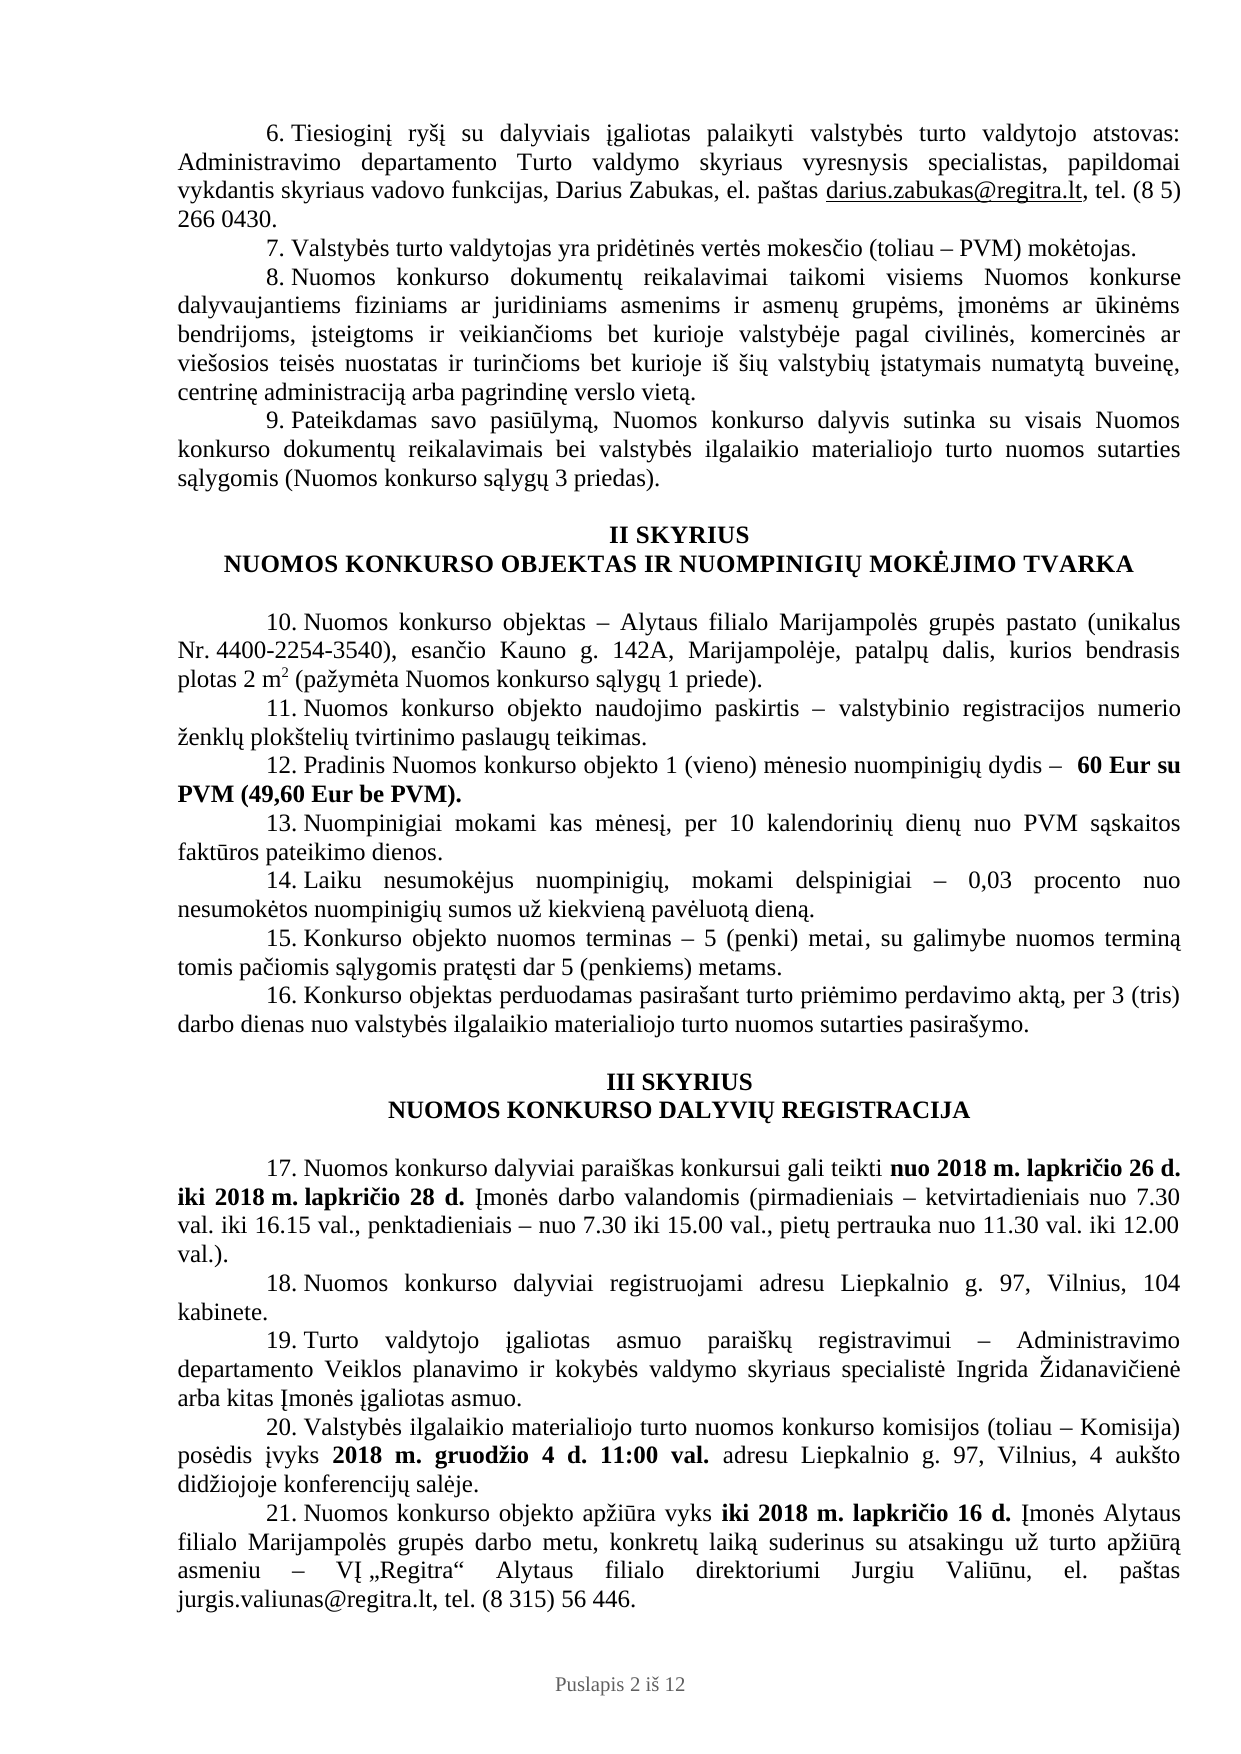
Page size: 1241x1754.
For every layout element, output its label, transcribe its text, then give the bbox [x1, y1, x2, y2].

subtitle II SKYRIUS [177, 521, 1181, 549]
list Valstybės turto valdytojas yra pridėtinės vertės mokesčio (toliau – PVM) mokėtojas. [177, 233, 1181, 262]
list Nuomos konkurso objekto naudojimo paskirtis – valstybinio registracijos numerio ženklų plokštelių tvirtinimo paslaugų teikimas. [177, 693, 1181, 751]
text NUOMOS KONKURSO DALYVIŲ REGISTRACIJA [177, 1096, 1181, 1124]
list Pradinis Nuomos konkurso objekto 1 (vieno) mėnesio nuompinigių dydis – 60 Eur su PVM (49,60 Eur be PVM). [177, 751, 1181, 808]
list Nuomos konkurso objektas – Alytaus filialo Marijampolės grupės pastato (unikalus Nr. 4400-2254-3540), esančio Kauno g. 142A, Marijampolėje, patalpų dalis, kurios bendrasis plotas 2 m2 (pažymėta Nuomos konkurso sąlygų 1 priede). [177, 607, 1181, 693]
list Valstybės ilgalaikio materialiojo turto nuomos konkurso komisijos (toliau – Komisija) posėdis įvyks 2018 m. gruodžio 4 d. 11:00 val. adresu Liepkalnio g. 97, Vilnius, 4 aukšto didžiojoje konferencijų salėje. [177, 1412, 1181, 1498]
list Turto valdytojo įgaliotas asmuo paraiškų registravimui – Administravimo departamento Veiklos planavimo ir kokybės valdymo skyriaus specialistė Ingrida Židanavičienė arba kitas Įmonės įgaliotas asmuo. [177, 1326, 1181, 1412]
list Nuompinigiai mokami kas mėnesį, per 10 kalendorinių dienų nuo PVM sąskaitos faktūros pateikimo dienos. [177, 808, 1181, 866]
list Konkurso objekto nuomos terminas – 5 (penki) metai, su galimybe nuomos terminą tomis pačiomis sąlygomis pratęsti dar 5 (penkiems) metams. [177, 923, 1181, 981]
list Laiku nesumokėjus nuompinigių, mokami delspinigiai – 0,03 procento nuo nesumokėtos nuompinigių sumos už kiekvieną pavėluotą dieną. [177, 866, 1181, 923]
list Tiesioginį ryšį su dalyviais įgaliotas palaikyti valstybės turto valdytojo atstovas: Administravimo departamento Turto valdymo skyriaus vyresnysis specialistas, papildomai vykdantis skyriaus vadovo funkcijas, Darius Zabukas, el. paštas darius.zabukas@regitra.lt, tel. (8 5) 266 0430. [177, 118, 1181, 233]
list Nuomos konkurso dalyviai paraiškas konkursui gali teikti nuo 2018 m. lapkričio 26 d. iki 2018 m. lapkričio 28 d. Įmonės darbo valandomis (pirmadieniais – ketvirtadieniais nuo 7.30 val. iki 16.15 val., penktadieniais – nuo 7.30 iki 15.00 val., pietų pertrauka nuo 11.30 val. iki 12.00 val.). [177, 1153, 1181, 1268]
text III SKYRIUS [177, 1067, 1181, 1096]
list Nuomos konkurso dokumentų reikalavimai taikomi visiems Nuomos konkurse dalyvaujantiems fiziniams ar juridiniams asmenims ir asmenų grupėms, įmonėms ar ūkinėms bendrijoms, įsteigtoms ir veikiančioms bet kurioje valstybėje pagal civilinės, komercinės ar viešosios teisės nuostatas ir turinčioms bet kurioje iš šių valstybių įstatymais numatytą buveinę, centrinę administraciją arba pagrindinę verslo vietą. [177, 262, 1181, 406]
list Nuomos konkurso dalyviai registruojami adresu Liepkalnio g. 97, Vilnius, 104 kabinete. [177, 1268, 1181, 1326]
list Nuomos konkurso objekto apžiūra vyks iki 2018 m. lapkričio 16 d. Įmonės Alytaus filialo Marijampolės grupės darbo metu, konkretų laiką suderinus su atsakingu už turto apžiūrą asmeniu – VĮ „Regitra“ Alytaus filialo direktoriumi Jurgiu Valiūnu, el. paštas jurgis.valiunas@regitra.lt, tel. (8 315) 56 446. [177, 1498, 1181, 1613]
list Konkurso objektas perduodamas pasirašant turto priėmimo perdavimo aktą, per 3 (tris) darbo dienas nuo valstybės ilgalaikio materialiojo turto nuomos sutarties pasirašymo. [177, 981, 1181, 1038]
subtitle nuomos konkurso OBJEKTAS ir nuompinigių mokėjimo tvarka [177, 549, 1181, 578]
list Pateikdamas savo pasiūlymą, Nuomos konkurso dalyvis sutinka su visais Nuomos konkurso dokumentų reikalavimais bei valstybės ilgalaikio materialiojo turto nuomos sutarties sąlygomis (Nuomos konkurso sąlygų 3 priedas). [177, 406, 1181, 492]
